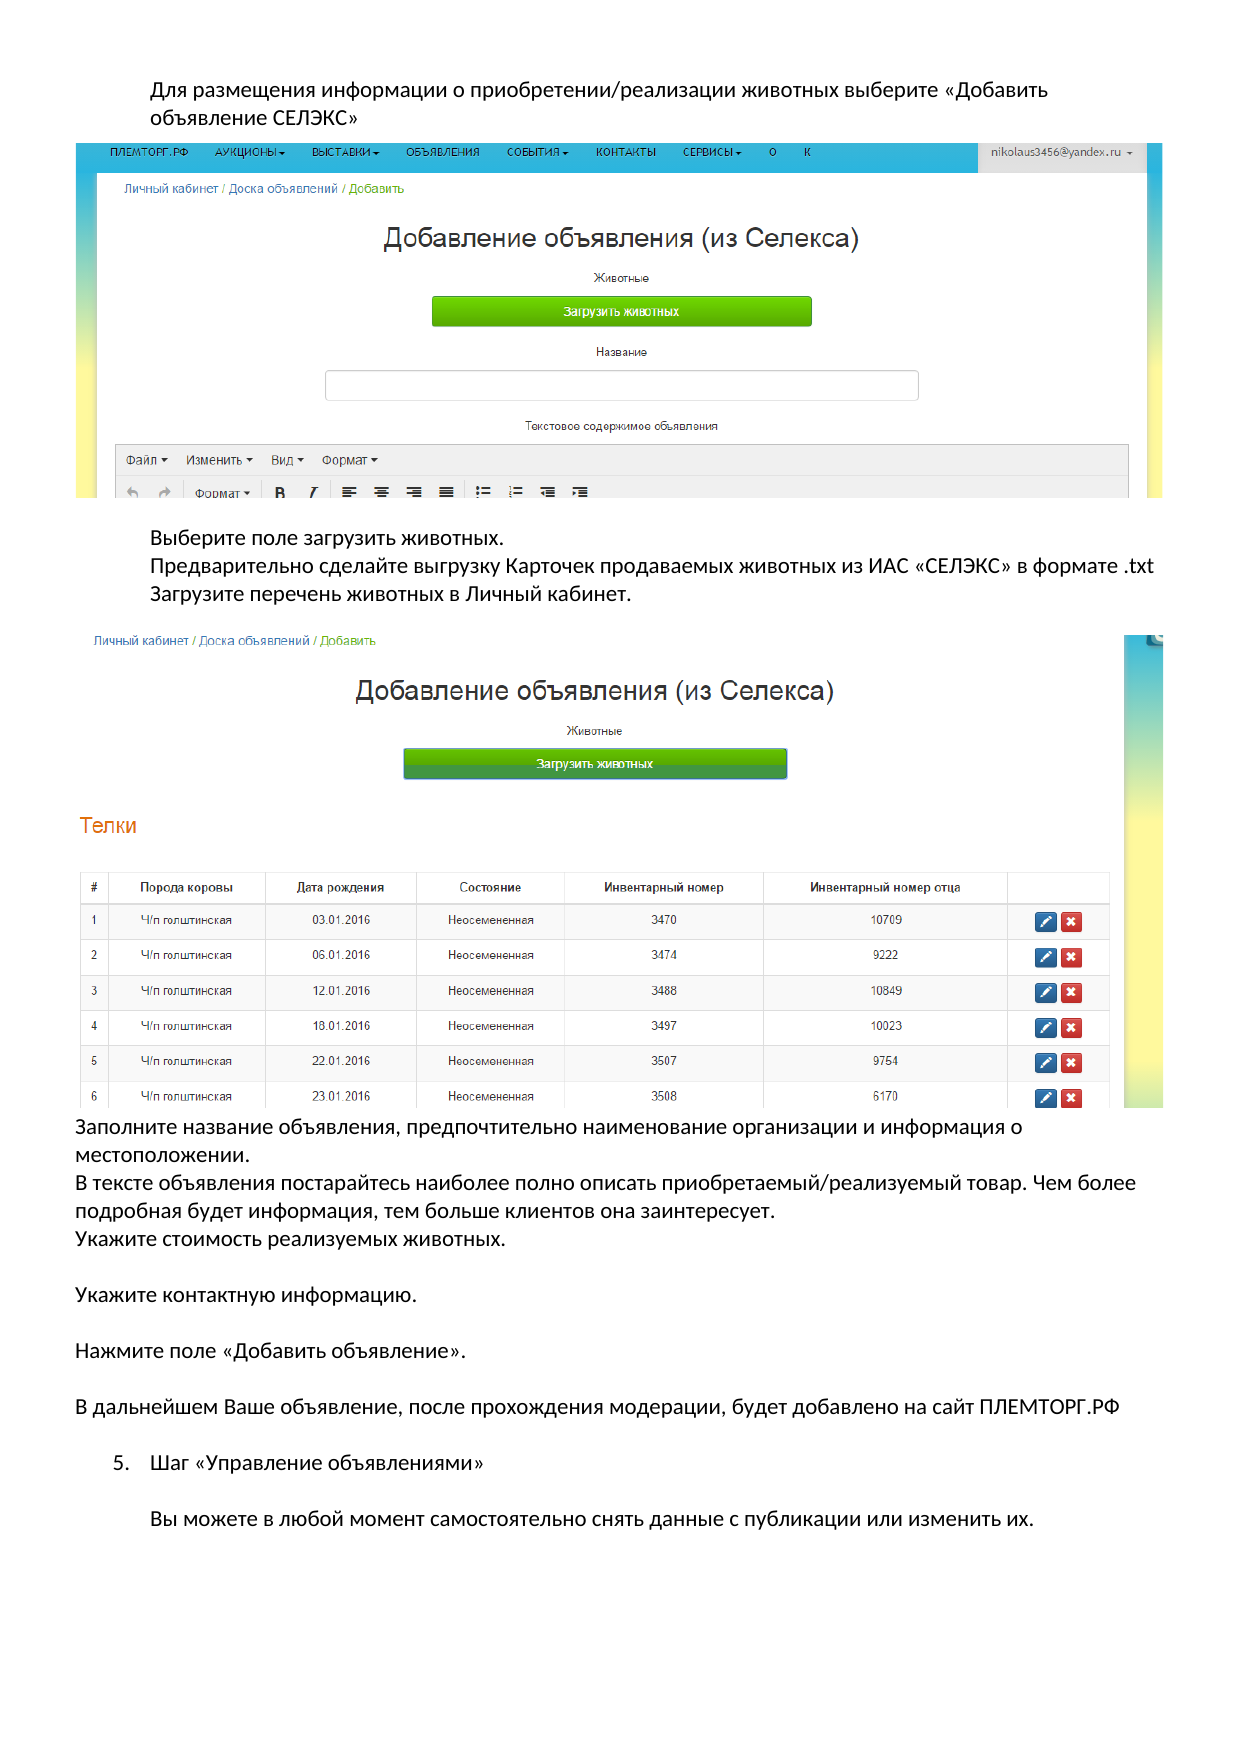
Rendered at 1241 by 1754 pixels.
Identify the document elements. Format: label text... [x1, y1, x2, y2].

list Для размещения информации о приобретении/реализации животных выберите «Добавить объявление СЕЛЭКС» [150, 75, 1165, 131]
list Шаг «Управление объявлениями» [112, 1448, 1165, 1476]
list Предварительно сделайте выгрузку Карточек продаваемых животных из ИАС «СЕЛЭКС» в формате .txt [150, 551, 1165, 579]
text В тексте объявления постарайтесь наиболее полно описать приобретаемый/реализуемый товар. Чем более подробная будет информация, тем больше клиентов она заинтересует. [75, 1168, 1165, 1224]
text Укажите стоимость реализуемых животных. [75, 1224, 1165, 1252]
picture [75, 635, 1164, 1107]
list Загрузите перечень животных в Личный кабинет. [150, 579, 1165, 607]
picture [75, 143, 1163, 497]
text Укажите контактную информацию. [75, 1280, 1165, 1308]
list Вы можете в любой момент самостоятельно снять данные с публикации или изменить их. [150, 1504, 1165, 1532]
text Нажмите поле «Добавить объявление». [75, 1336, 1165, 1364]
text В дальнейшем Ваше объявление, после прохождения модерации, будет добавлено на сайт ПЛЕМТОРГ.РФ [75, 1392, 1165, 1420]
